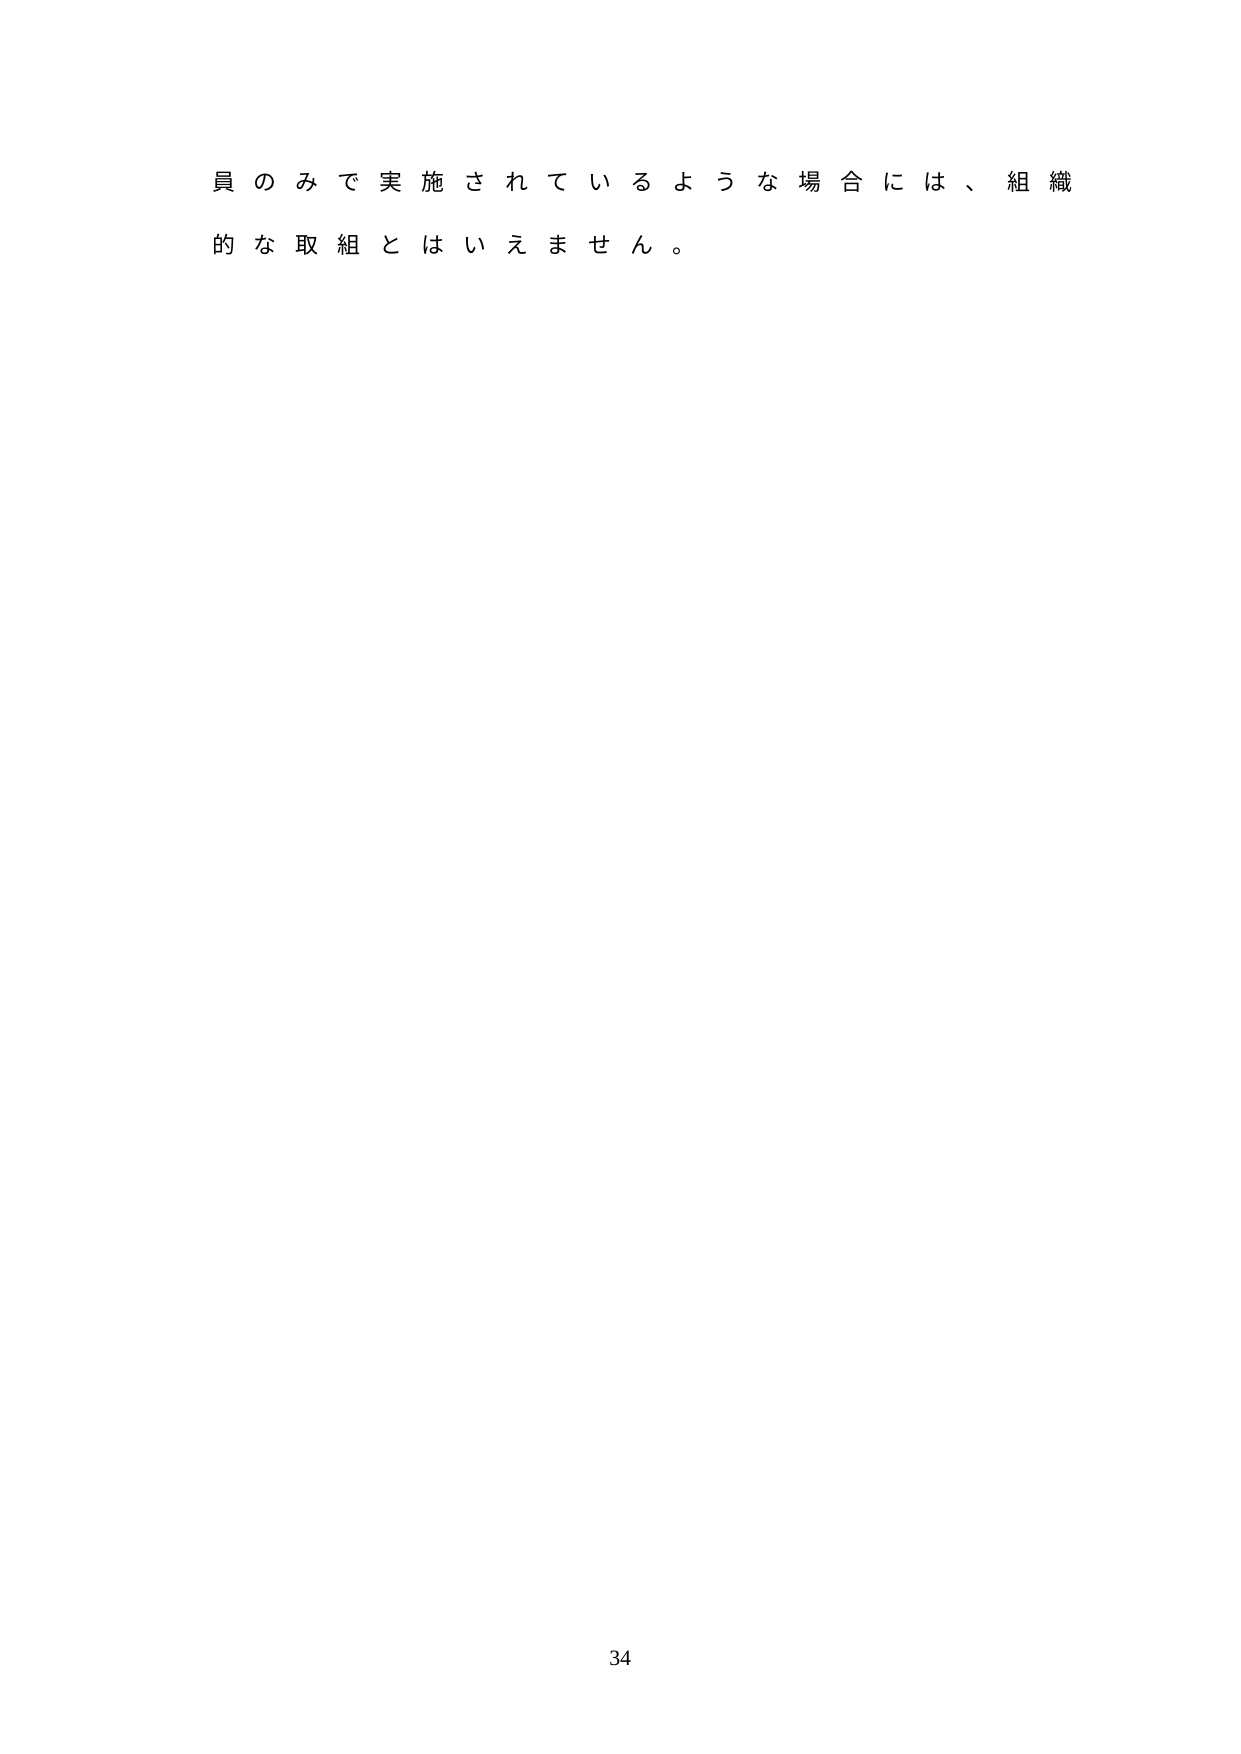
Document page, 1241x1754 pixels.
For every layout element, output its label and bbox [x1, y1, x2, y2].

text [170, 149, 1091, 275]
